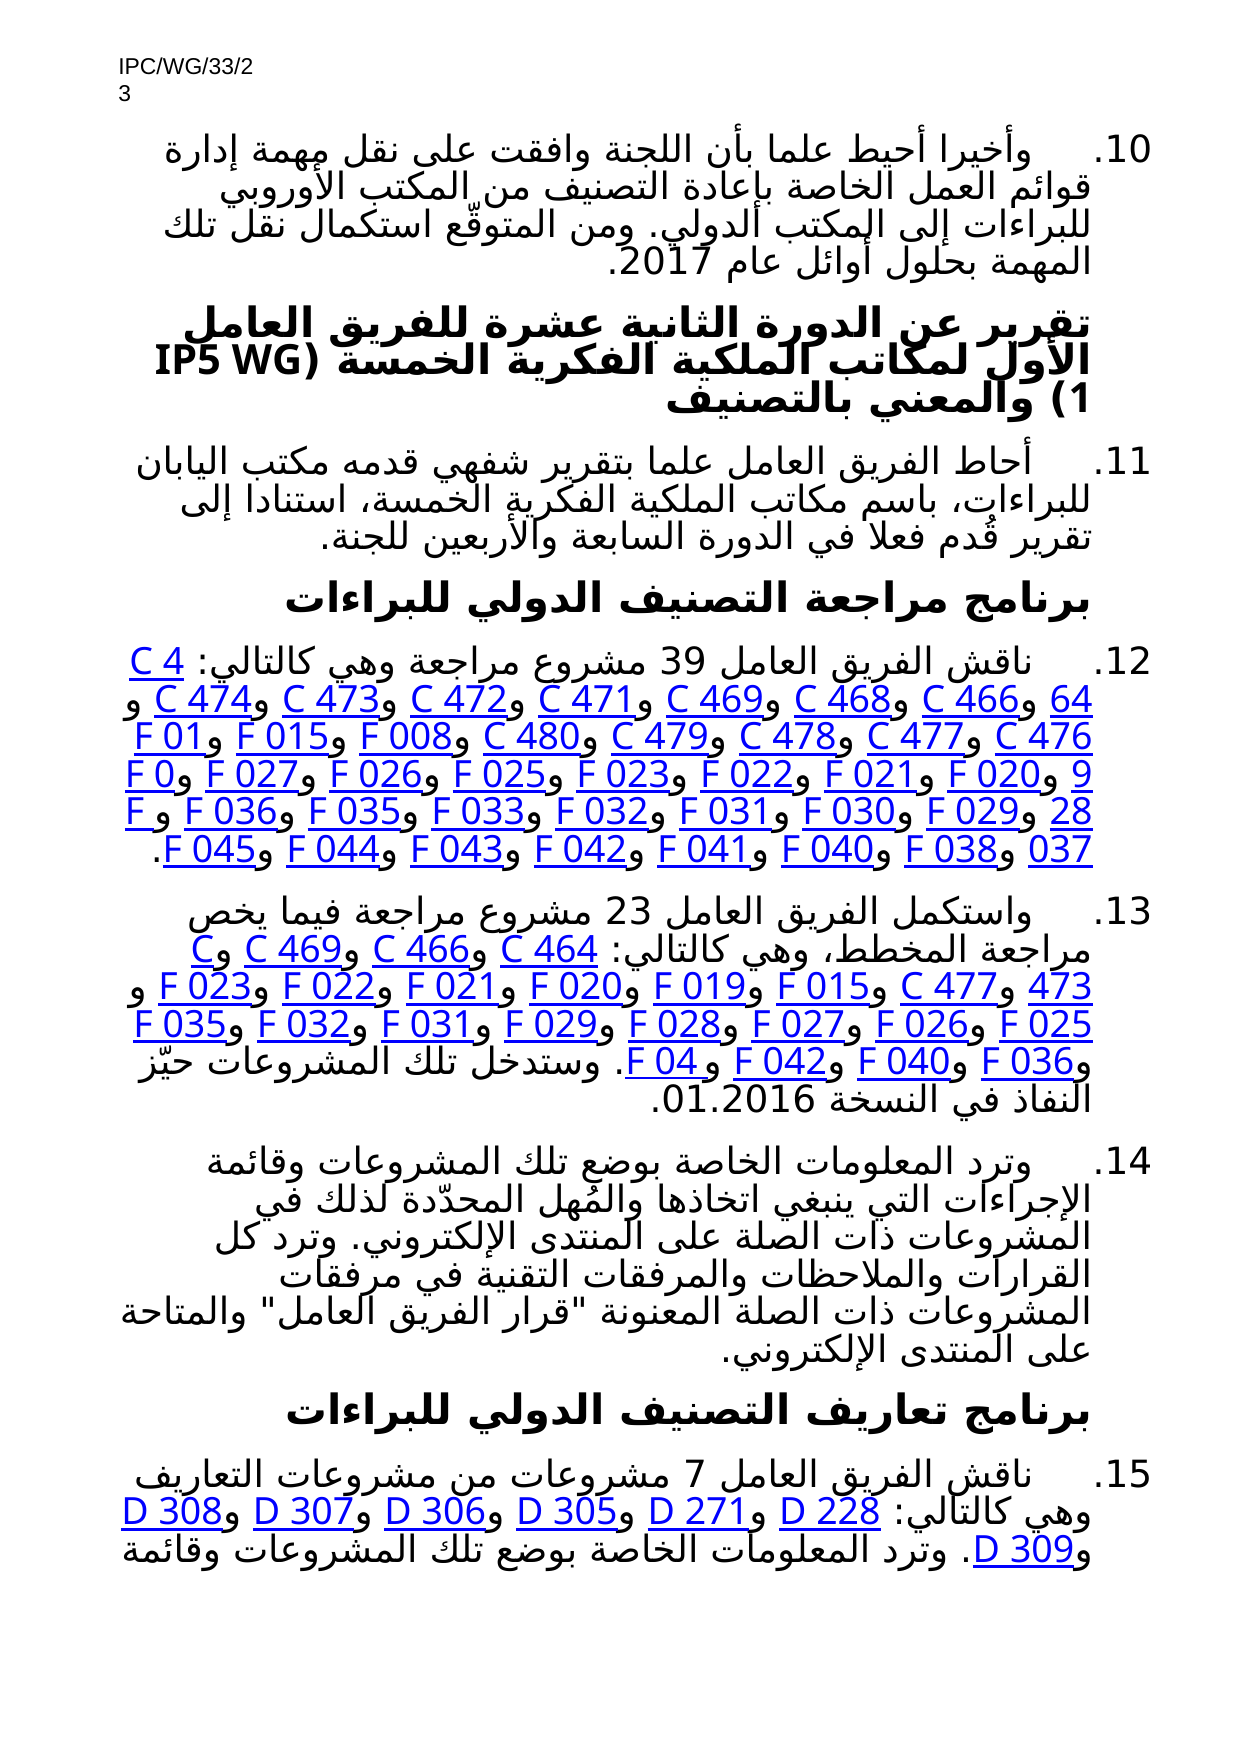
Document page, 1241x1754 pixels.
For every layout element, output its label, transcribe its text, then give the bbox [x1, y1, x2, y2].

text وأخيرا أحيط علما بأن اللجنة وافقت على نقل مهمة إدارة قوائم العمل الخاصة بإعادة التصنيف من المكتب الأوروبي للبراءات إلى المكتب الدولي. ومن المتوقّع استكمال نقل تلك المهمة بحلول أوائل عام 2017. [118, 132, 1092, 282]
text أحاط الفريق العامل علما بتقرير شفهي قدمه مكتب اليابان للبراءات، باسم مكاتب الملكية الفكرية الخمسة، استنادا إلى تقرير قُدم فعلا في الدورة السابعة والأربعين للجنة. [118, 445, 1092, 557]
text وترد المعلومات الخاصة بوضع تلك المشروعات وقائمة الإجراءات التي ينبغي اتخاذها والمُهل المحدّدة لذلك في المشروعات ذات الصلة على المنتدى الإلكتروني. وترد كل القرارات والملاحظات والمرفقات التقنية في مرفقات المشروعات ذات الصلة المعنونة "قرار الفريق العامل" والمتاحة على المنتدى الإلكتروني. [118, 1145, 1092, 1370]
text برنامج تعاريف التصنيف الدولي للبراءات [390, 1395, 1092, 1432]
text ناقش الفريق العامل 39 مشروع مراجعة وهي كالتالي: C 464 وC 466 وC 468 وC 469 وC 471 وC 472 وC 473 وC 474 وC 476 وC 477 وC 478 وC 479 وC 480 وF 008 وF 015 وF 019 وF 020 وF 021 وF 022 وF 023 وF 025 وF 026 وF 027 وF 028 وF 029 وF 030 وF 031 وF 032 وF 033 وF 035 وF 036 وF 037 وF 038 وF 040 وF 041 وF 042 وF 043 وF 044 وF 045. [118, 645, 1092, 870]
text برنامج مراجعة التصنيف الدولي للبراءات [390, 582, 1092, 620]
text تقرير عن الدورة الثانية عشرة للفريق العامل الأول لمكاتب الملكية الفكرية الخمسة (IP5 WG1) والمعني بالتصنيف [118, 307, 1092, 420]
text واستكمل الفريق العامل 23 مشروع مراجعة فيما يخص مراجعة المخطط، وهي كالتالي: C 464 وC 466 وC 469 وC 473 وC 477 وF 015 وF 019 وF 020 وF 021 وF 022 وF 023 وF 025 وF 026 وF 027 وF 028 وF 029 وF 031 وF 032 وF 035 وF 036 وF 040 وF 042 و F 04. وستدخل تلك المشروعات حيّز النفاذ في النسخة 01.2016. [118, 895, 1092, 1120]
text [118, 1457, 1092, 1570]
text برنامج مراجعة التصنيف الدولي للبراءات [118, 582, 424, 620]
text برنامج تعاريف التصنيف الدولي للبراءات [118, 1395, 424, 1432]
